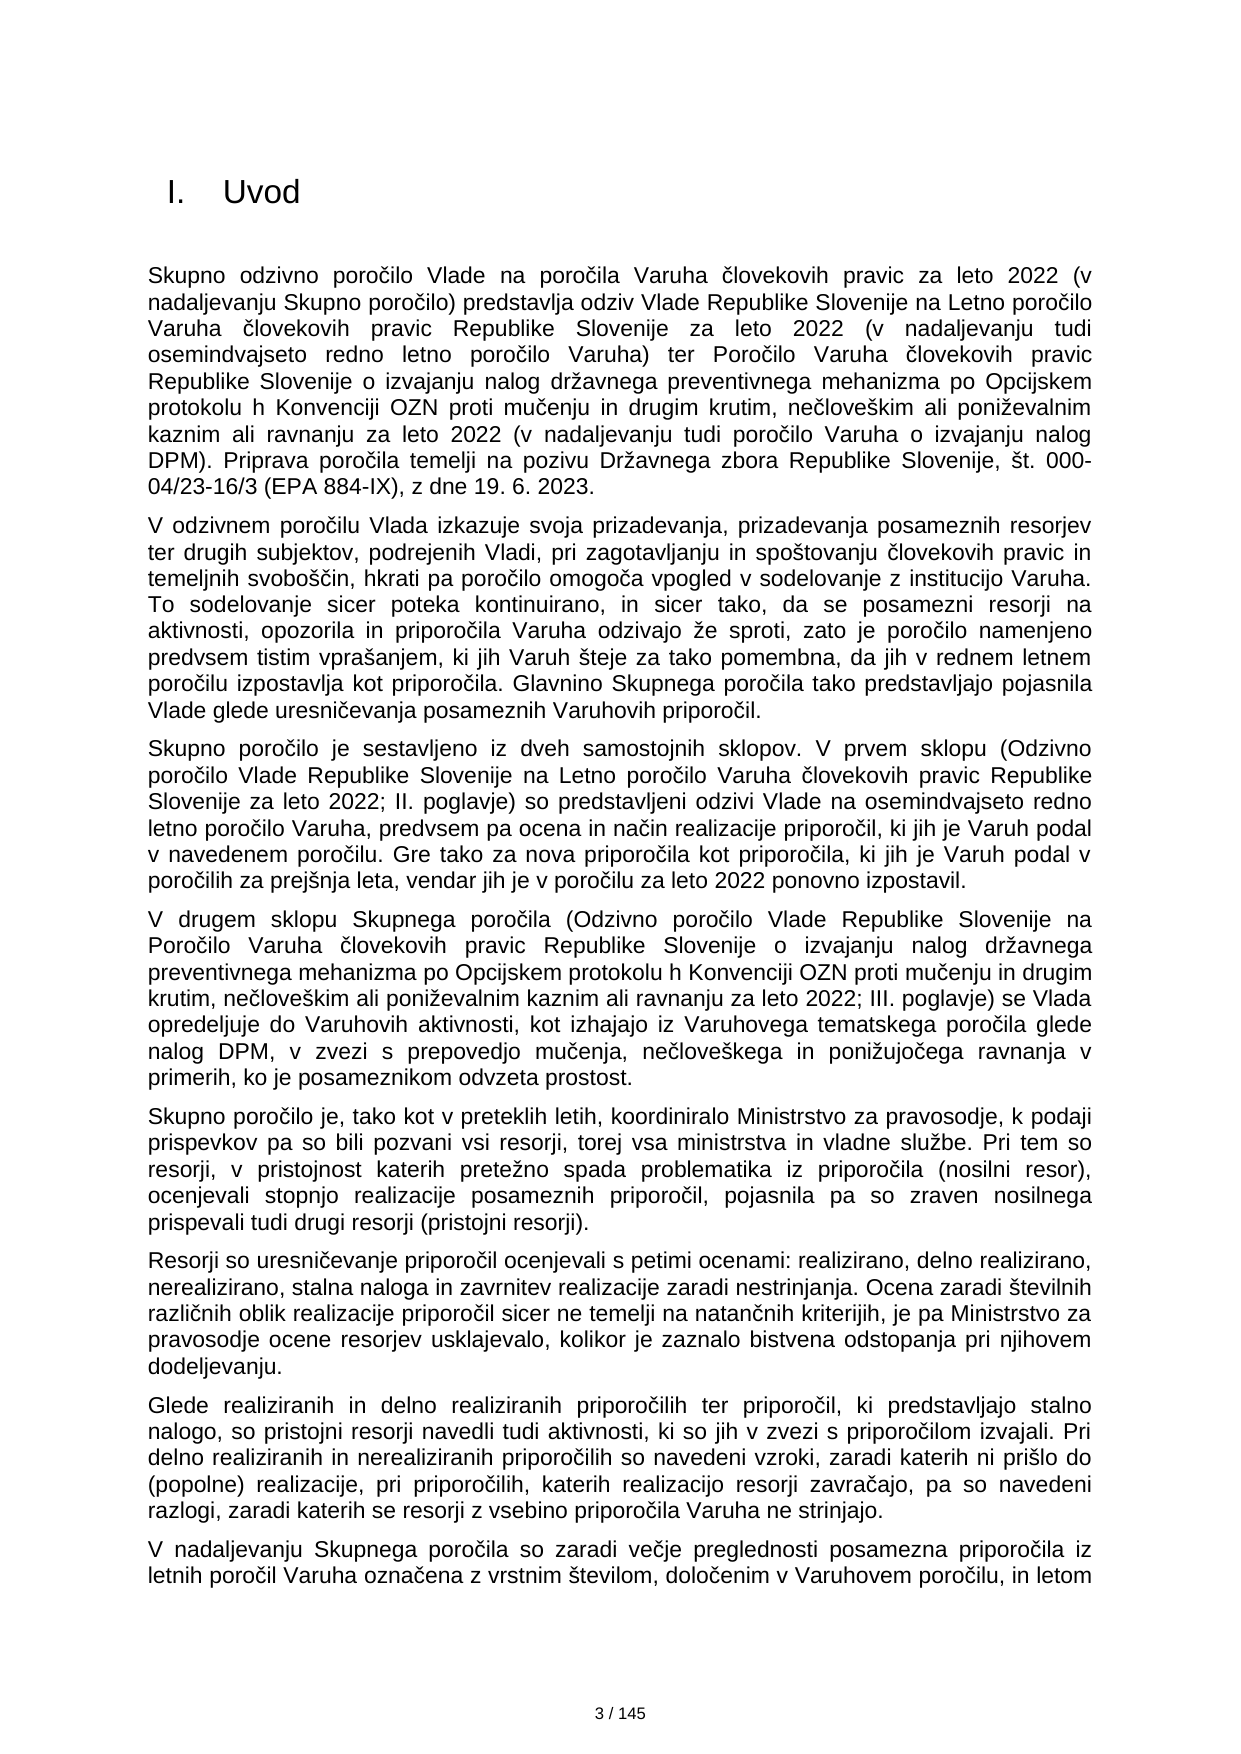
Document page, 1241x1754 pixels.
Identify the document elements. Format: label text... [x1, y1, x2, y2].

text Skupno poročilo je, tako kot v preteklih letih, koordiniralo Ministrstvo za pravosodje, k podaji prispevkov pa so bili pozvani vsi resorji, torej vsa ministrstva in vladne službe. Pri tem so resorji, v pristojnost katerih pretežno spada problematika iz priporočila (nosilni resor), ocenjevali stopnjo realizacije posameznih priporočil, pojasnila pa so zraven nosilnega prispevali tudi drugi resorji (pristojni resorji). [148, 1103, 1093, 1235]
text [148, 1536, 1093, 1588]
text Skupno poročilo je sestavljeno iz dveh samostojnih sklopov. V prvem sklopu (Odzivno poročilo Vlade Republike Slovenije na Letno poročilo Varuha človekovih pravic Republike Slovenije za leto 2022; II. poglavje) so predstavljeni odzivi Vlade na osemindvajseto redno letno poročilo Varuha, predvsem pa ocena in način realizacije priporočil, ki jih je Varuh podal v navedenem poročilu. Gre tako za nova priporočila kot priporočila, ki jih je Varuh podal v poročilih za prejšnja leta, vendar jih je v poročilu za leto 2022 ponovno izpostavil. [148, 735, 1093, 893]
text V drugem sklopu Skupnega poročila (Odzivno poročilo Vlade Republike Slovenije na Poročilo Varuha človekovih pravic Republike Slovenije o izvajanju nalog državnega preventivnega mehanizma po Opcijskem protokolu h Konvenciji OZN proti mučenju in drugim krutim, nečloveškim ali poniževalnim kaznim ali ravnanju za leto 2022; III. poglavje) se Vlada opredeljuje do Varuhovih aktivnosti, kot izhajajo iz Varuhovega tematskega poročila glede nalog DPM, v zvezi s prepovedjo mučenja, nečloveškega in ponižujočega ravnanja v primerih, ko je posameznikom odvzeta prostost. [148, 906, 1093, 1091]
text V odzivnem poročilu Vlada izkazuje svoja prizadevanja, prizadevanja posameznih resorjev ter drugih subjektov, podrejenih Vladi, pri zagotavljanju in spoštovanju človekovih pravic in temeljnih svoboščin, hkrati pa poročilo omogoča vpogled v sodelovanje z institucijo Varuha. To sodelovanje sicer poteka kontinuirano, in sicer tako, da se posamezni resorji na aktivnosti, opozorila in priporočila Varuha odzivajo že sproti, zato je poročilo namenjeno predvsem tistim vprašanjem, ki jih Varuh šteje za tako pomembna, da jih v rednem letnem poročilu izpostavlja kot priporočila. Glavnino Skupnega poročila tako predstavljajo pojasnila Vlade glede uresničevanja posameznih Varuhovih priporočil. [148, 512, 1093, 723]
text Skupno odzivno poročilo Vlade na poročila Varuha človekovih pravic za leto 2022 (v nadaljevanju Skupno poročilo) predstavlja odziv Vlade Republike Slovenije na Letno poročilo Varuha človekovih pravic Republike Slovenije za leto 2022 (v nadaljevanju tudi osemindvajseto redno letno poročilo Varuha) ter Poročilo Varuha človekovih pravic Republike Slovenije o izvajanju nalog državnega preventivnega mehanizma po Opcijskem protokolu h Konvenciji OZN proti mučenju in drugim krutim, nečloveškim ali poniževalnim kaznim ali ravnanju za leto 2022 (v nadaljevanju tudi poročilo Varuha o izvajanju nalog DPM). Priprava poročila temelji na pozivu Državnega zbora Republike Slovenije, št. 000-04/23-16/3 (EPA 884-IX), z dne 19. 6. 2023. [148, 262, 1093, 499]
text Resorji so uresničevanje priporočil ocenjevali s petimi ocenami: realizirano, delno realizirano, nerealizirano, stalna naloga in zavrnitev realizacije zaradi nestrinjanja. Ocena zaradi številnih različnih oblik realizacije priporočil sicer ne temelji na natančnih kriterijih, je pa Ministrstvo za pravosodje ocene resorjev usklajevalo, kolikor je zaznalo bistvena odstopanja pri njihovem dodeljevanju. [148, 1247, 1093, 1379]
subtitle Uvod [185, 173, 1093, 211]
text Glede realiziranih in delno realiziranih priporočilih ter priporočil, ki predstavljajo stalno nalogo, so pristojni resorji navedli tudi aktivnosti, ki so jih v zvezi s priporočilom izvajali. Pri delno realiziranih in nerealiziranih priporočilih so navedeni vzroki, zaradi katerih ni prišlo do (popolne) realizacije, pri priporočilih, katerih realizacijo resorji zavračajo, pa so navedeni razlogi, zaradi katerih se resorji z vsebino priporočila Varuha ne strinjajo. [148, 1392, 1093, 1523]
